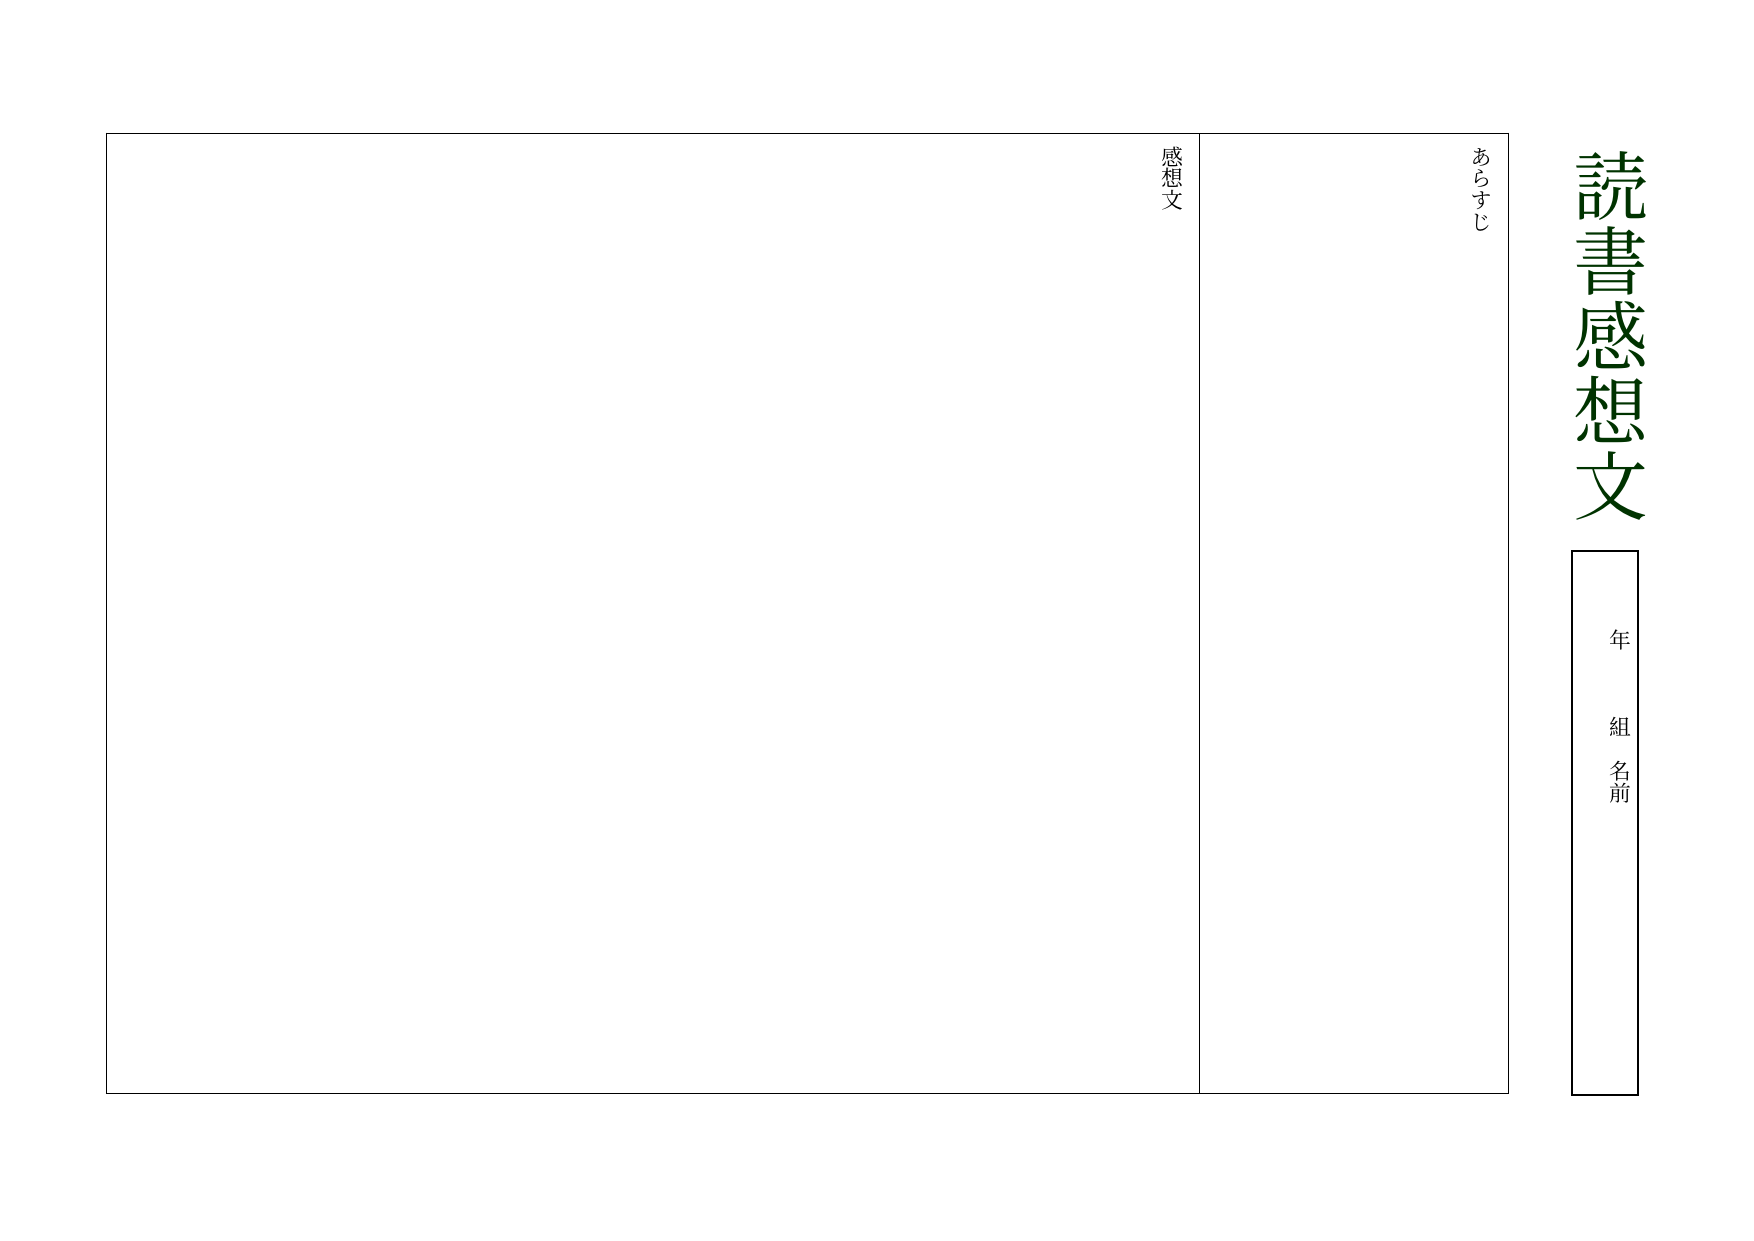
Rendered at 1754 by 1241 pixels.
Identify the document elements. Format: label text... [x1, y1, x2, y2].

table_header 感想文 [107, 134, 1199, 1092]
table_header あらすじ [1200, 134, 1508, 1092]
